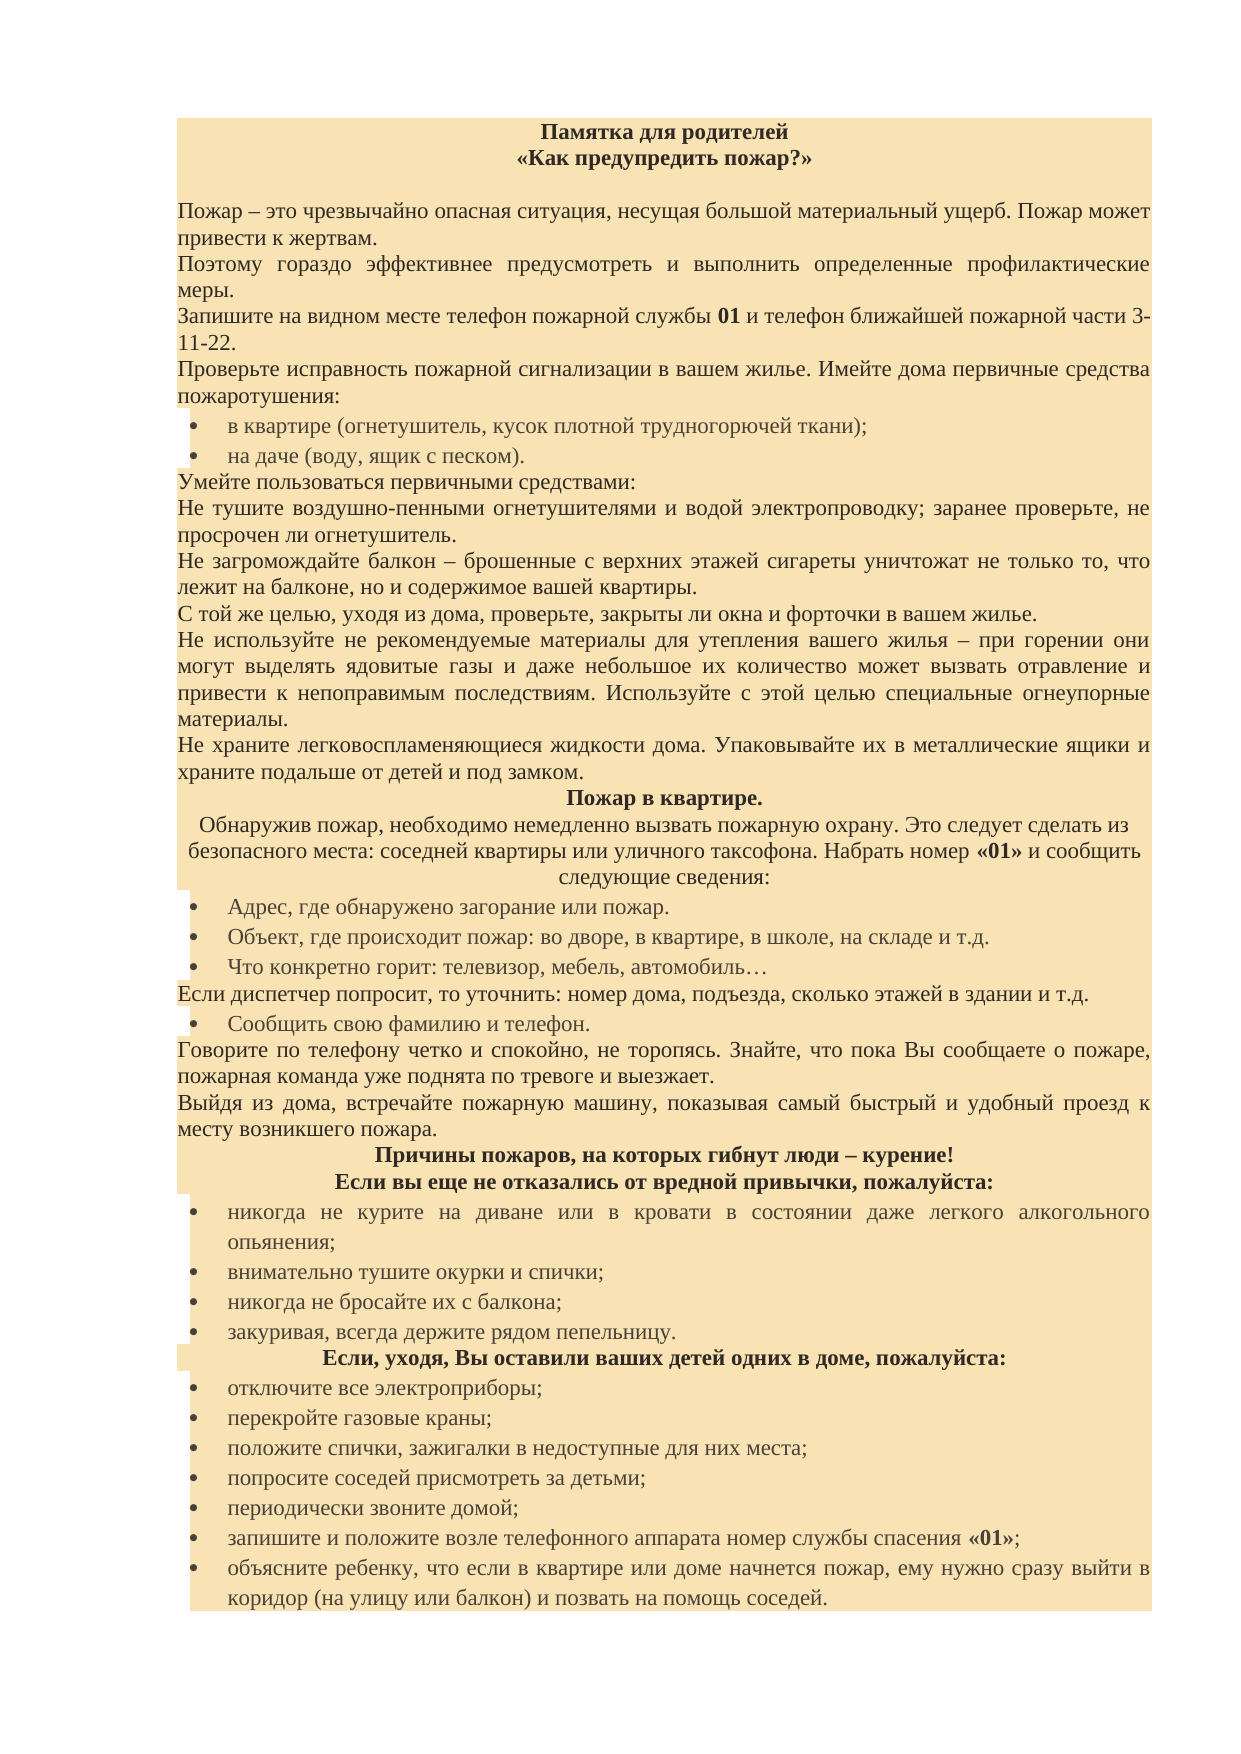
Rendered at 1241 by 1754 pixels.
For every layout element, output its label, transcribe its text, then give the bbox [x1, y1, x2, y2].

text Не тушите воздушно-пенными огнетушителями и водой электропроводку; заранее проверьте, не просрочен ли огнетушитель. [177, 494, 1152, 547]
text Пожар – это чрезвычайно опасная ситуация, несущая большой материальный ущерб. Пожар может привести к жертвам. [177, 197, 1152, 250]
text Не загромождайте балкон – брошенные с верхних этажей сигареты уничтожат не только то, что лежит на балконе, но и содержимое вашей квартиры. [177, 547, 1152, 600]
list попросите соседей присмотреть за детьми; [190, 1461, 1152, 1491]
text Если вы еще не отказались от вредной привычки, пожалуйста: [177, 1168, 1152, 1194]
list в квартире (огнетушитель, кусок плотной трудногорючей ткани); [190, 408, 1152, 438]
list внимательно тушите окурки и спички; [190, 1254, 1152, 1284]
text Не используйте не рекомендуемые материалы для утепления вашего жилья – при горении они могут выделять ядовитые газы и даже небольшое их количество может вызвать отравление и привести к непоправимым последствиям. Используйте с этой целью специальные огнеупорные материалы. [177, 626, 1152, 732]
list Сообщить свою фамилию и телефон. [190, 1006, 1152, 1036]
text Говорите по телефону четко и спокойно, не торопясь. Знайте, что пока Вы сообщаете о пожаре, пожарная команда уже поднята по тревоге и выезжает. [177, 1036, 1152, 1089]
list Адрес, где обнаружено загорание или пожар. [190, 890, 1152, 920]
list на даче (воду, ящик с песком). [190, 438, 1152, 468]
text «Как предупредить пожар?» [177, 144, 1152, 171]
text Не храните легковоспламеняющиеся жидкости дома. Упаковывайте их в металлические ящики и храните подальше от детей и под замком. [177, 732, 1152, 784]
list отключите все электроприборы; [190, 1371, 1152, 1401]
text Умейте пользоваться первичными средствами: [177, 468, 1152, 494]
list закуривая, всегда держите рядом пепельницу. [190, 1314, 1152, 1344]
text Поэтому гораздо эффективнее предусмотреть и выполнить определенные профилактические меры. [177, 250, 1152, 303]
text Выйдя из дома, встречайте пожарную машину, показывая самый быстрый и удобный проезд к месту возникшего пожара. [177, 1089, 1152, 1141]
text Если, уходя, Вы оставили ваших детей одних в доме, пожалуйста: [177, 1344, 1152, 1371]
list никогда не бросайте их с балкона; [190, 1284, 1152, 1314]
list Что конкретно горит: телевизор, мебель, автомобиль… [190, 950, 1152, 980]
list положите спички, зажигалки в недоступные для них места; [190, 1431, 1152, 1461]
text Памятка для родителей [177, 118, 1152, 144]
list периодически звоните домой; [190, 1491, 1152, 1521]
text Обнаружив пожар, необходимо немедленно вызвать пожарную охрану. Это следует сделать из безопасного места: соседней квартиры или уличного таксофона. Набрать номер «01» и сообщить следующие сведения: [177, 811, 1152, 890]
text С той же целью, уходя из дома, проверьте, закрыты ли окна и форточки в вашем жилье. [177, 600, 1152, 626]
list перекройте газовые краны; [190, 1401, 1152, 1431]
text Если диспетчер попросит, то уточнить: номер дома, подъезда, сколько этажей в здании и т.д. [177, 980, 1152, 1006]
list запишите и положите возле телефонного аппарата номер службы спасения «01»; [190, 1521, 1152, 1551]
text Пожар в квартире. [177, 784, 1152, 811]
list Объект, где происходит пожар: во дворе, в квартире, в школе, на складе и т.д. [190, 920, 1152, 950]
text Проверьте исправность пожарной сигнализации в вашем жилье. Имейте дома первичные средства пожаротушения: [177, 355, 1152, 408]
list объясните ребенку, что если в квартире или доме начнется пожар, ему нужно сразу выйти в коридор (на улицу или балкон) и позвать на помощь соседей. [190, 1551, 1152, 1611]
text Причины пожаров, на которых гибнут люди – курение! [177, 1141, 1152, 1168]
text Запишите на видном месте телефон пожарной службы 01 и телефон ближайшей пожарной части 3-11-22. [177, 303, 1152, 355]
list никогда не курите на диване или в кровати в состоянии даже легкого алкогольного опьянения; [190, 1194, 1152, 1254]
